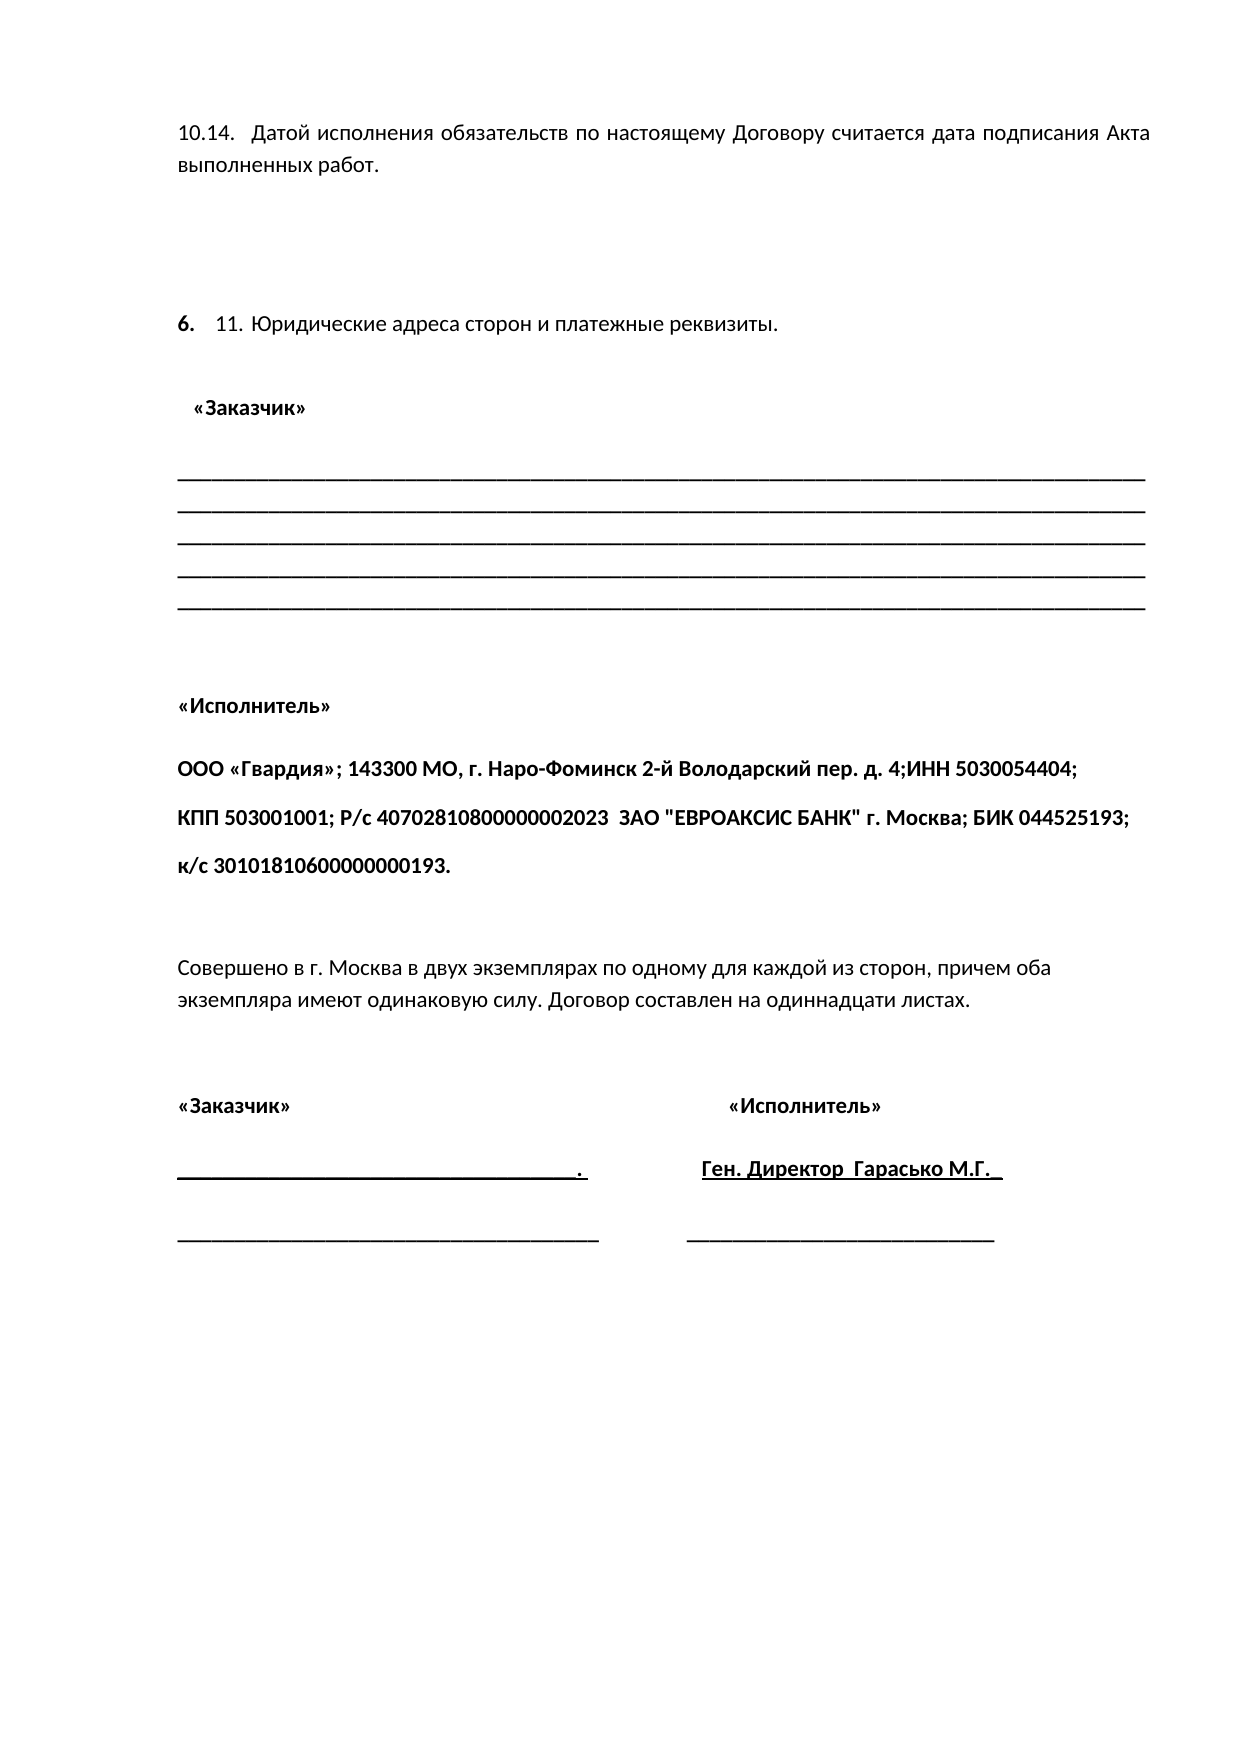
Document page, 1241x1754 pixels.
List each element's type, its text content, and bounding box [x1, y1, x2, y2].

text ___________________________________. Ген. Директор Гарасько М.Г._ [177, 1154, 1152, 1182]
text _____________________________________ ___________________________ [177, 1217, 1152, 1245]
text ООО «Гвардия»; 143300 МО, г. Наро-Фоминск 2-й Володарский пер. д. 4;ИНН 5030054404; [177, 754, 1152, 782]
list 11. Юридические адреса сторон и платежные реквизиты. [177, 309, 1152, 337]
text «Заказчик» «Исполнитель» [177, 1092, 1152, 1119]
text _________________________________________________________________________________________________________________________________________________________________________________________________________________________________________________________________________________________________________________________________________________________________________________________________________________________________________ [177, 456, 1152, 613]
text Совершено в г. Москва в двух экземплярах по одному для каждой из сторон, причем оба экземпляра имеют одинаковую силу. Договор составлен на одиннадцати листах. [177, 953, 1152, 1013]
text «Заказчик» [177, 393, 1152, 421]
text КПП 503001001; Р/с 40702810800000002023 ЗАО "ЕВРОАКСИС БАНК" г. Москва; БИК 044525193; [177, 803, 1152, 831]
text к/с 30101810600000000193. [177, 851, 1152, 879]
text 10.14. Датой исполнения обязательств по настоящему Договору считается дата подписания Акта выполненных работ. [177, 118, 1152, 178]
text «Исполнитель» [177, 691, 1152, 719]
